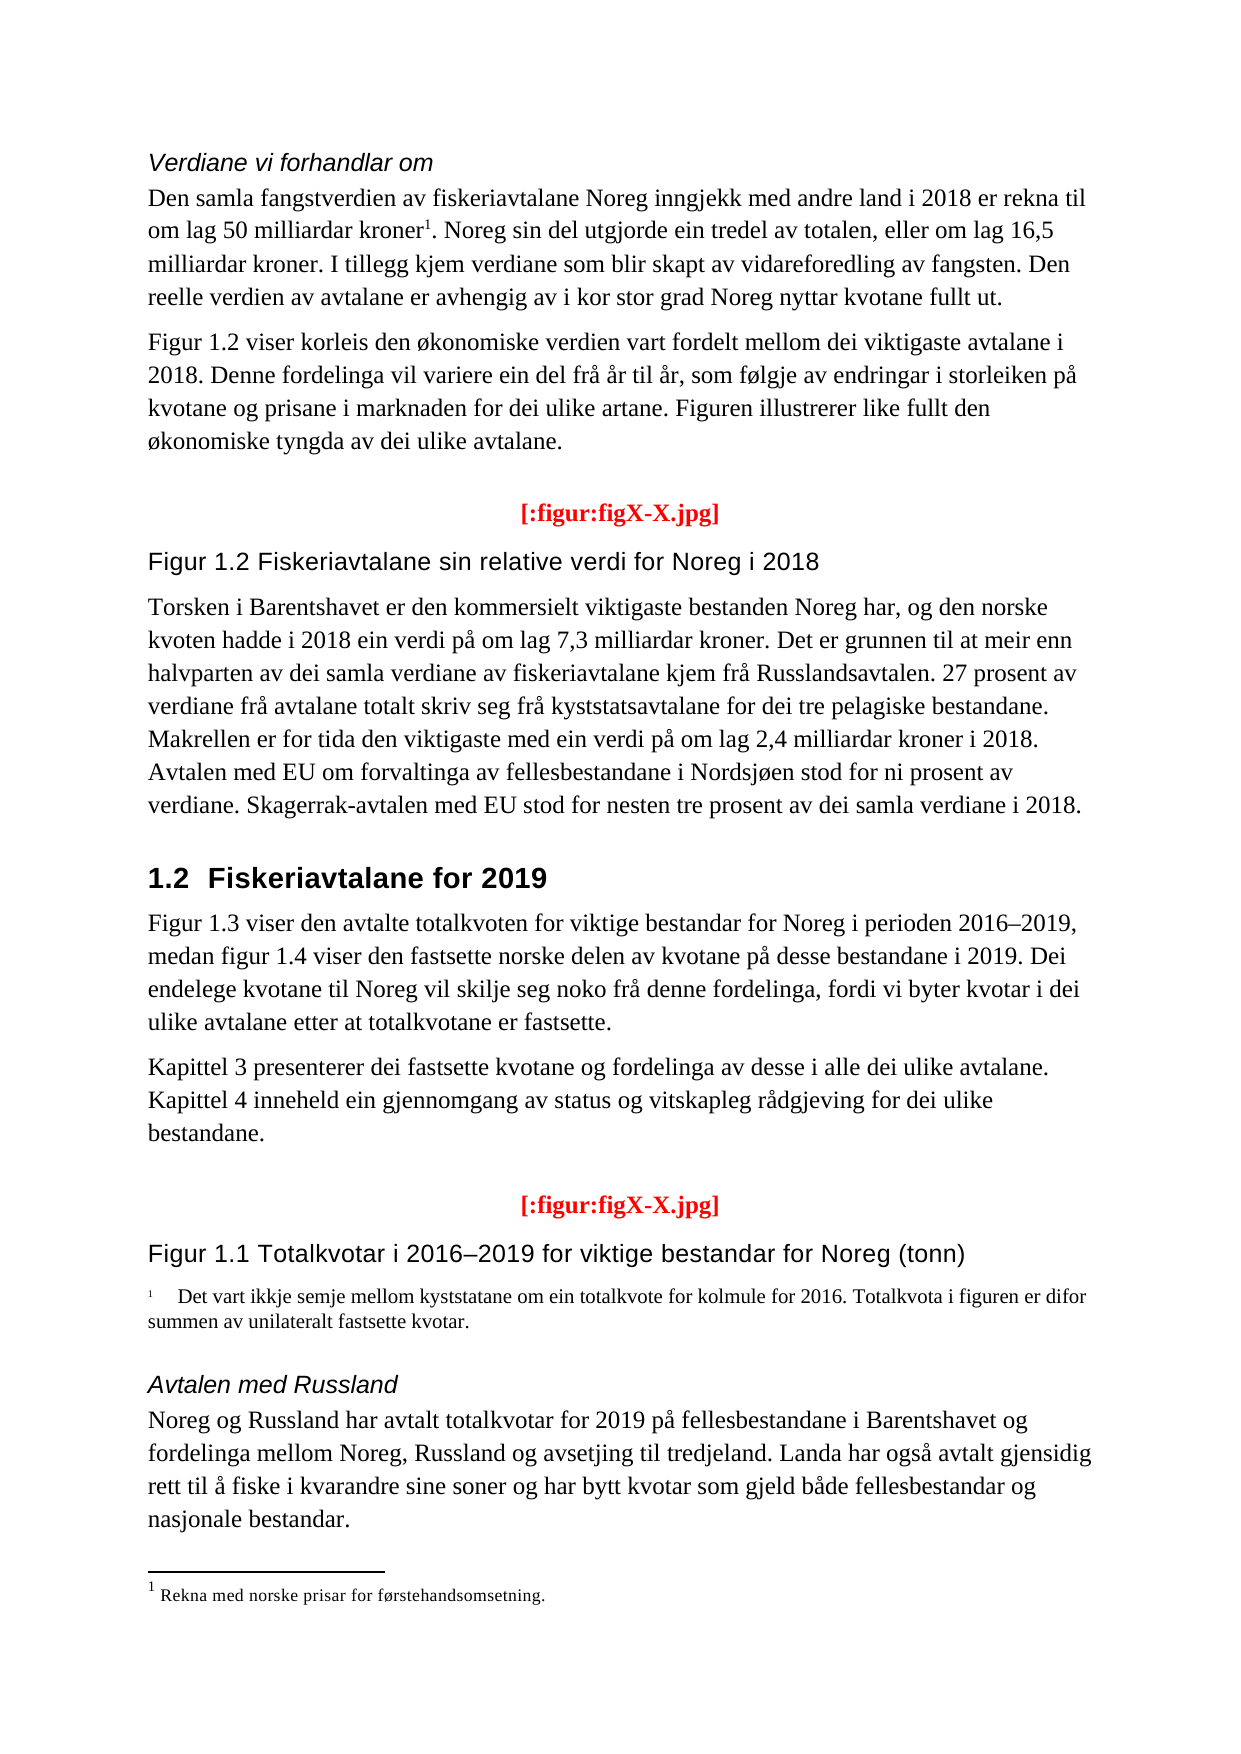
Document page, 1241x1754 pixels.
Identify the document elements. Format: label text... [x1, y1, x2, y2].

text Den samla fangstverdien av fiskeriavtalane Noreg inngjekk med andre land i 2018 er rekna til om lag 50 milliardar kroner. Noreg sin del utgjorde ein tredel av totalen, eller om lag 16,5 milliardar kroner. I tillegg kjem verdiane som blir skapt av vidareforedling av fangsten. Den reelle verdien av avtalane er avhengig av i kor stor grad Noreg nyttar kvotane fullt ut. [148, 183, 1093, 310]
text [:figur:figX-X.jpg] [148, 1193, 1093, 1218]
subtitle Fiskeriavtalane for 2019 [148, 861, 1093, 894]
text Figur 1.3 viser den avtalte totalkvoten for viktige bestandar for Noreg i perioden 2016–2019, medan figur 1.4 viser den fastsette norske delen av kvotane på desse bestandane i 2019. Dei endelege kvotane til Noreg vil skilje seg noko frå denne fordelinga, fordi vi byter kvotar i dei ulike avtalane etter at totalkvotane er fastsette. [148, 908, 1093, 1036]
text Totalkvotar i 2016–2019 for viktige bestandar for Noreg (tonn) [148, 1239, 1093, 1268]
text Torsken i Barentshavet er den kommersielt viktigaste bestanden Noreg har, og den norske kvoten hadde i 2018 ein verdi på om lag 7,3 milliardar kroner. Det er grunnen til at meir enn halvparten av dei samla verdiane av fiskeriavtalane kjem frå Russlandsavtalen. 27 prosent av verdiane frå avtalane totalt skriv seg frå kyststatsavtalane for dei tre pelagiske bestandane. Makrellen er for tida den viktigaste med ein verdi på om lag 2,4 milliardar kroner i 2018. Avtalen med EU om forvaltinga av fellesbestandane i Nordsjøen stod for ni prosent av verdiane. Skagerrak-avtalen med EU stod for nesten tre prosent av dei samla verdiane i 2018. [148, 592, 1093, 819]
text 1 Det vart ikkje semje mellom kyststatane om ein totalkvote for kolmule for 2016. Totalkvota i figuren er difor summen av unilateralt fastsette kvotar. [148, 1284, 1093, 1333]
text Fiskeriavtalane sin relative verdi for Noreg i 2018 [148, 547, 1093, 576]
text Avtalen med Russland [148, 1370, 1093, 1399]
text Verdiane vi forhandlar om [148, 148, 1093, 176]
text [:figur:figX-X.jpg] [148, 501, 1093, 526]
text Figur 1.2 viser korleis den økonomiske verdien vart fordelt mellom dei viktigaste avtalane i 2018. Denne fordelinga vil variere ein del frå år til år, som følgje av endringar i storleiken på kvotane og prisane i marknaden for dei ulike artane. Figuren illustrerer like fullt den økonomiske tyngda av dei ulike avtalane. [148, 327, 1093, 455]
text Kapittel 3 presenterer dei fastsette kvotane og fordelinga av desse i alle dei ulike avtalane. Kapittel 4 inneheld ein gjennomgang av status og vitskapleg rådgjeving for dei ulike bestandane. [148, 1052, 1093, 1147]
text Noreg og Russland har avtalt totalkvotar for 2019 på fellesbestandane i Barentshavet og fordelinga mellom Noreg, Russland og avsetjing til tredjeland. Landa har også avtalt gjensidig rett til å fiske i kvarandre sine soner og har bytt kvotar som gjeld både fellesbestandar og nasjonale bestandar. [148, 1405, 1093, 1533]
